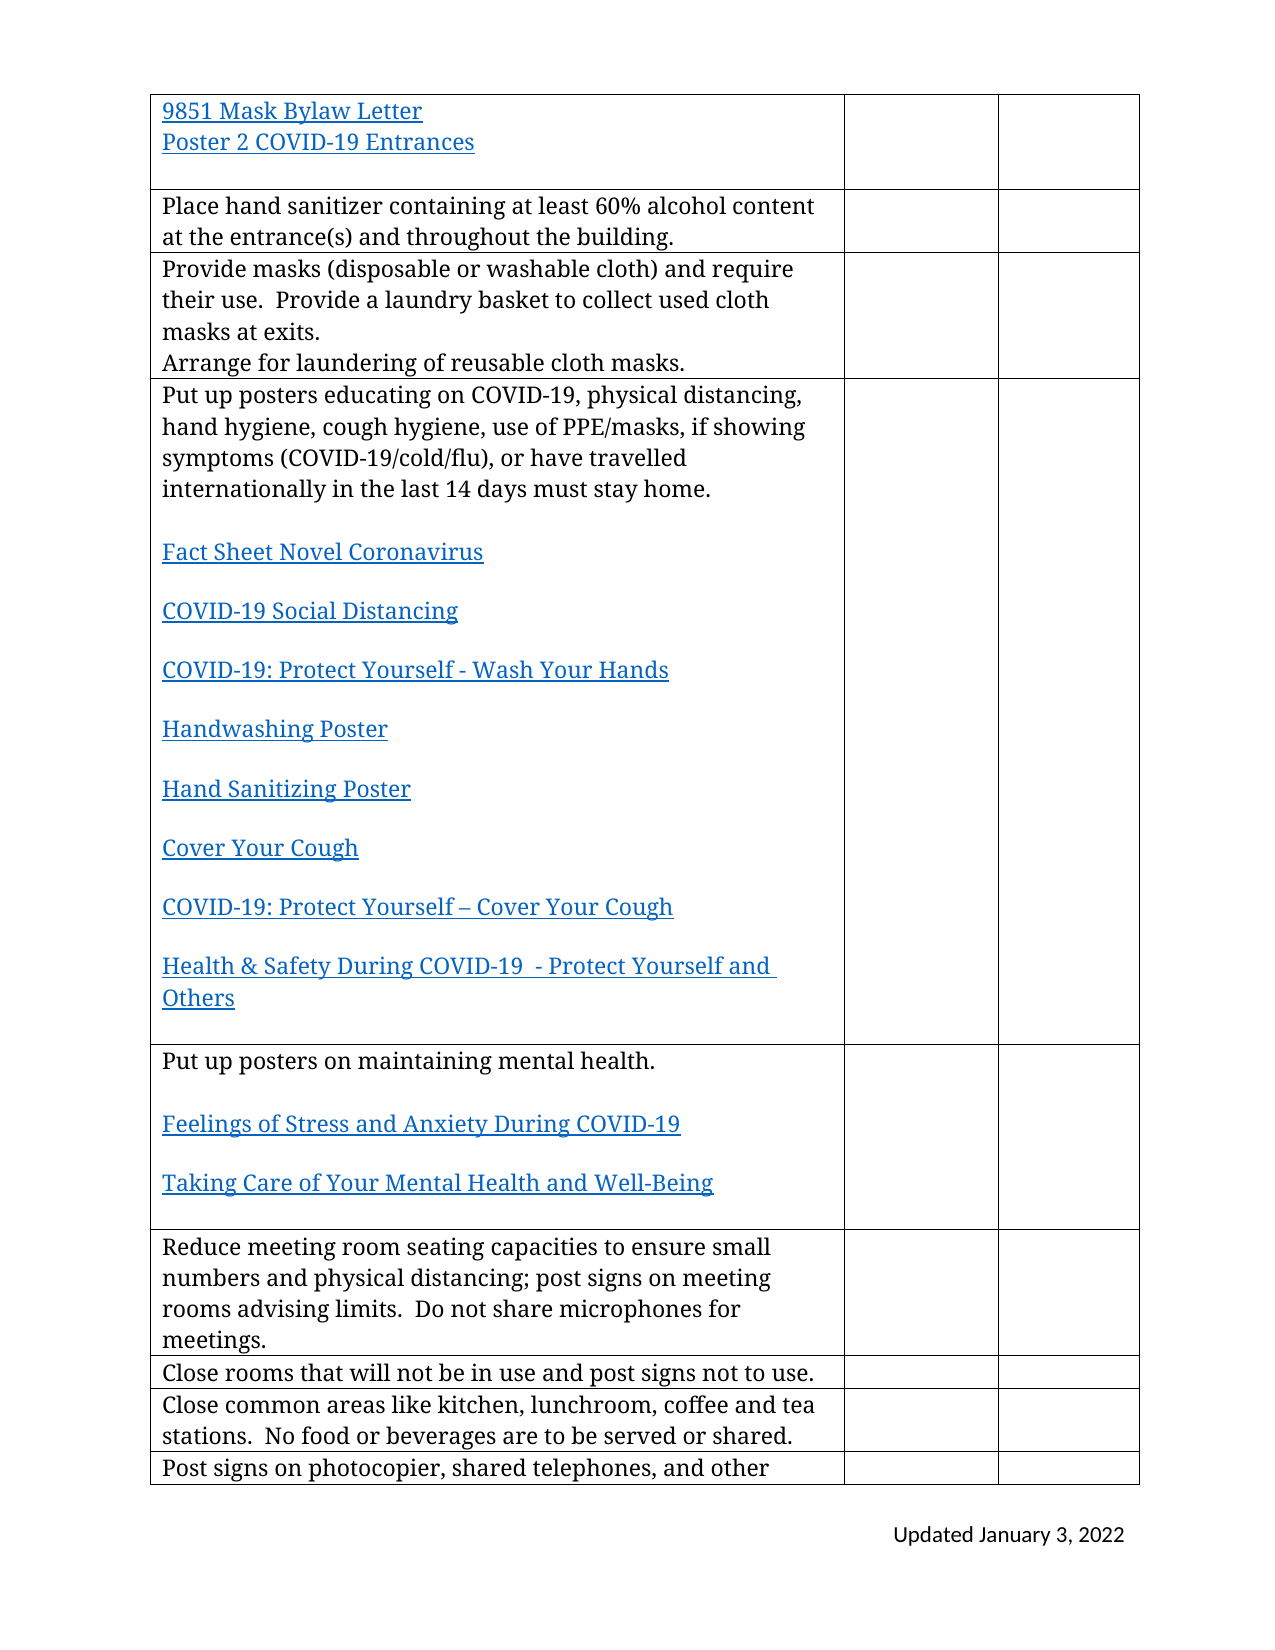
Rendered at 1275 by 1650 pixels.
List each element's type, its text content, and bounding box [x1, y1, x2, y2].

table_cell [999, 1452, 1139, 1483]
table_cell [845, 253, 998, 378]
table_cell [845, 190, 998, 252]
table_cell Put up posters on maintaining mental health. Feelings of Stress and Anxiety During COVID-19 Taking Care of Your Mental Health and Well-Being [151, 1045, 844, 1229]
table_cell [999, 190, 1139, 252]
table_cell [999, 379, 1139, 1044]
table_cell [845, 1230, 998, 1355]
table_cell [845, 1045, 998, 1229]
table_cell [999, 253, 1139, 378]
table_cell [999, 1389, 1139, 1451]
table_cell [151, 95, 844, 188]
table_cell [845, 1452, 998, 1483]
table_cell [845, 95, 998, 188]
table_cell Put up posters educating on COVID-19, physical distancing, hand hygiene, cough hygiene, use of PPE/masks, if showing symptoms (COVID-19/cold/flu), or have travelled internationally in the last 14 days must stay home. Fact Sheet Novel Coronavirus COVID-19 Social Distancing COVID-19: Protect Yourself - Wash Your Hands Handwashing Poster Hand Sanitizing Poster Cover Your Cough COVID-19: Protect Yourself – Cover Your Cough Health & Safety During COVID-19 - Protect Yourself and Others [151, 379, 844, 1044]
table_cell [999, 95, 1139, 188]
table_cell Close rooms that will not be in use and post signs not to use. [151, 1356, 844, 1388]
table_cell [845, 1389, 998, 1451]
table_cell Provide masks (disposable or washable cloth) and require their use. Provide a laundry basket to collect used cloth masks at exits. Arrange for laundering of reusable cloth masks. [151, 253, 844, 378]
table_cell Reduce meeting room seating capacities to ensure small numbers and physical distancing; post signs on meeting rooms advising limits. Do not share microphones for meetings. [151, 1230, 844, 1355]
table_cell Place hand sanitizer containing at least 60% alcohol content at the entrance(s) and throughout the building. [151, 190, 844, 252]
table_cell [999, 1356, 1139, 1388]
table_cell [845, 1356, 998, 1388]
table_cell [999, 1045, 1139, 1229]
table_cell Close common areas like kitchen, lunchroom, coffee and tea stations. No food or beverages are to be served or shared. [151, 1389, 844, 1451]
table_cell [999, 1230, 1139, 1355]
table_cell [845, 379, 998, 1044]
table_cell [151, 1452, 844, 1483]
